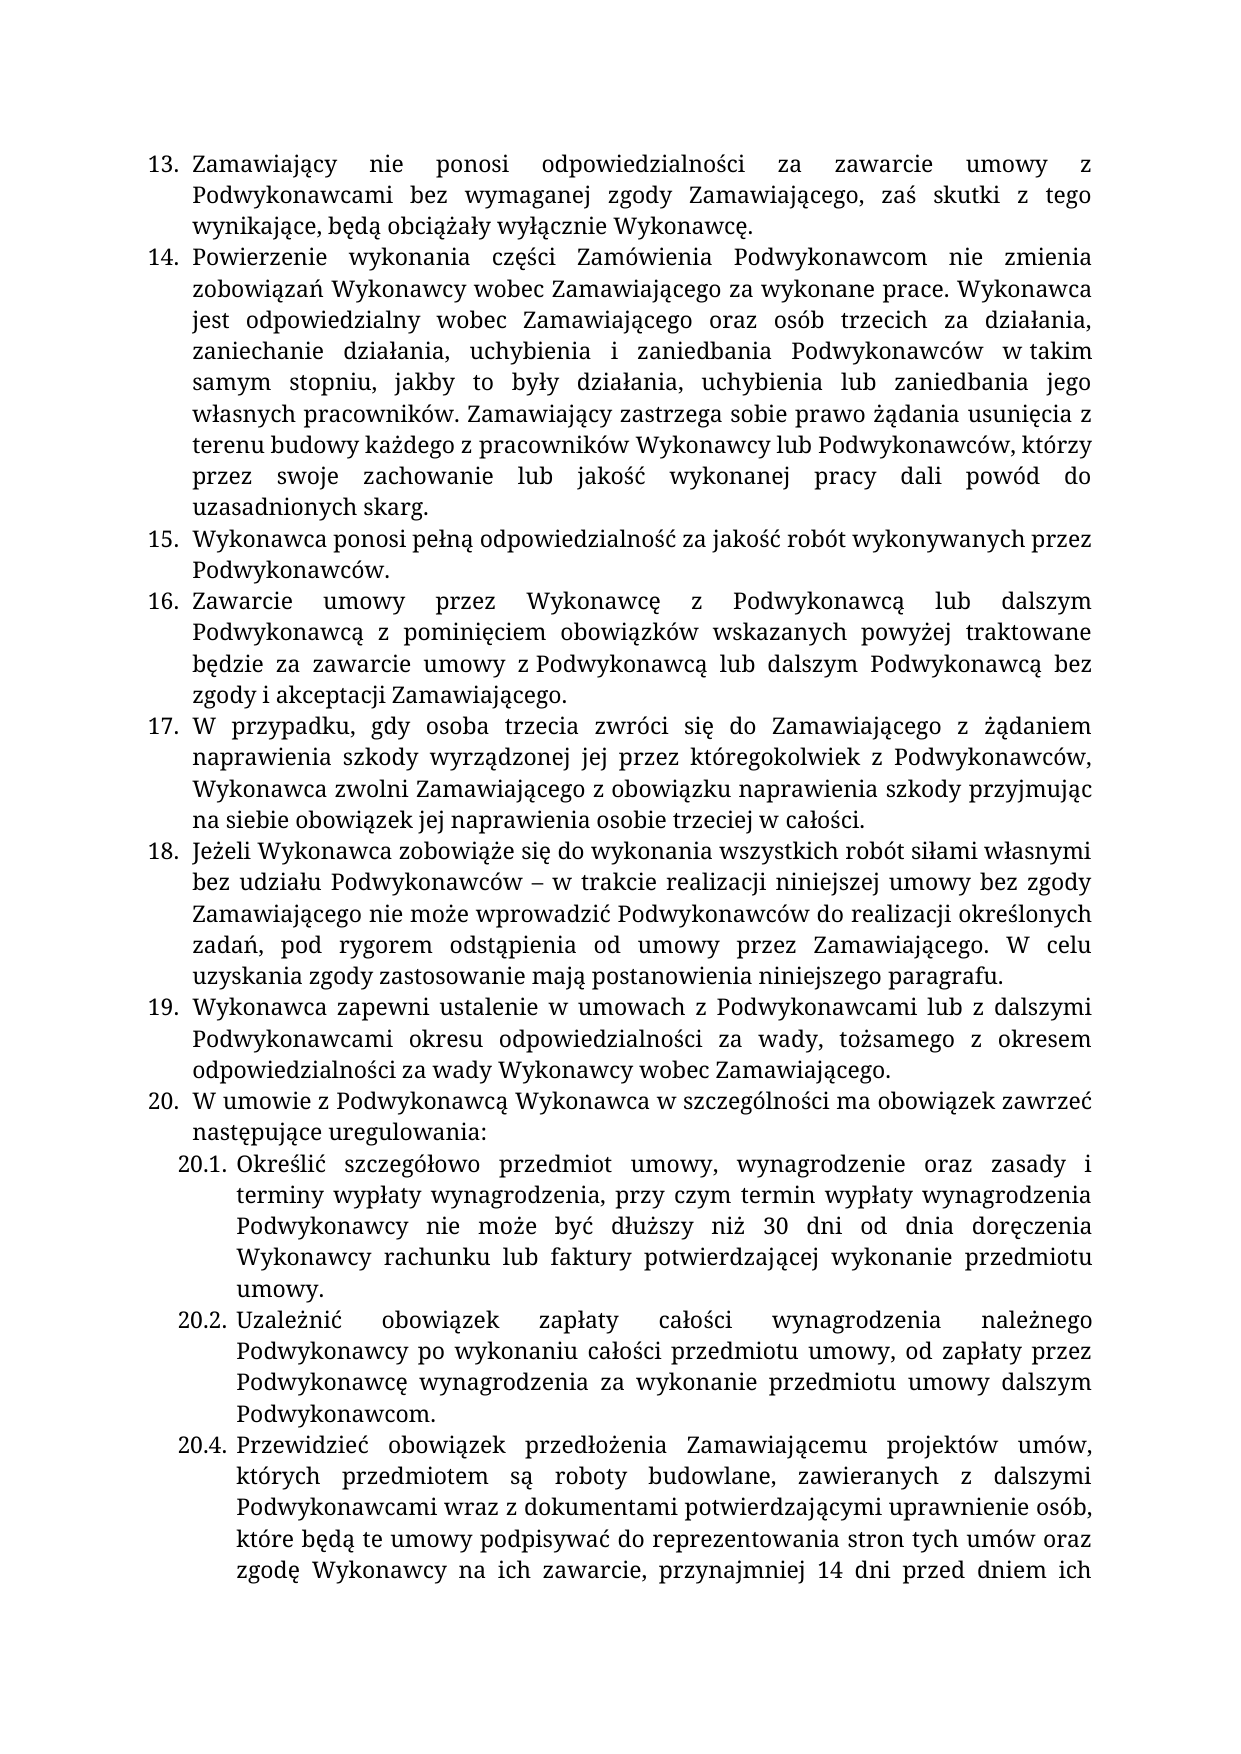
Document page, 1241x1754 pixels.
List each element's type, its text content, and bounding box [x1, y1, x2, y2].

list Wykonawca ponosi pełną odpowiedzialność za jakość robót wykonywanych przez Podwykonawców. [148, 523, 1093, 585]
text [177, 1429, 1093, 1585]
list Wykonawca zapewni ustalenie w umowach z Podwykonawcami lub z dalszymi Podwykonawcami okresu odpowiedzialności za wady, tożsamego z okresem odpowiedzialności za wady Wykonawcy wobec Zamawiającego. [148, 991, 1093, 1085]
text 20.2. Uzależnić obowiązek zapłaty całości wynagrodzenia należnego Podwykonawcy po wykonaniu całości przedmiotu umowy, od zapłaty przez Podwykonawcę wynagrodzenia za wykonanie przedmiotu umowy dalszym Podwykonawcom. [177, 1304, 1093, 1429]
list Powierzenie wykonania części Zamówienia Podwykonawcom nie zmienia zobowiązań Wykonawcy wobec Zamawiającego za wykonane prace. Wykonawca jest odpowiedzialny wobec Zamawiającego oraz osób trzecich za działania, zaniechanie działania, uchybienia i zaniedbania Podwykonawców w takim samym stopniu, jakby to były działania, uchybienia lub zaniedbania jego własnych pracowników. Zamawiający zastrzega sobie prawo żądania usunięcia z terenu budowy każdego z pracowników Wykonawcy lub Podwykonawców, którzy przez swoje zachowanie lub jakość wykonanej pracy dali powód do uzasadnionych skarg. [148, 241, 1093, 523]
list Zawarcie umowy przez Wykonawcę z Podwykonawcą lub dalszym Podwykonawcą z pominięciem obowiązków wskazanych powyżej traktowane będzie za zawarcie umowy z Podwykonawcą lub dalszym Podwykonawcą bez zgody i akceptacji Zamawiającego. [148, 585, 1093, 710]
list Jeżeli Wykonawca zobowiąże się do wykonania wszystkich robót siłami własnymi bez udziału Podwykonawców – w trakcie realizacji niniejszej umowy bez zgody Zamawiającego nie może wprowadzić Podwykonawców do realizacji określonych zadań, pod rygorem odstąpienia od umowy przez Zamawiającego. W celu uzyskania zgody zastosowanie mają postanowienia niniejszego paragrafu. [148, 835, 1093, 991]
list W umowie z Podwykonawcą Wykonawca w szczególności ma obowiązek zawrzeć następujące uregulowania: [148, 1085, 1093, 1148]
list Zamawiający nie ponosi odpowiedzialności za zawarcie umowy z Podwykonawcami bez wymaganej zgody Zamawiającego, zaś skutki z tego wynikające, będą obciążały wyłącznie Wykonawcę. [148, 148, 1093, 241]
list W przypadku, gdy osoba trzecia zwróci się do Zamawiającego z żądaniem naprawienia szkody wyrządzonej jej przez któregokolwiek z Podwykonawców, Wykonawca zwolni Zamawiającego z obowiązku naprawienia szkody przyjmując na siebie obowiązek jej naprawienia osobie trzeciej w całości. [148, 710, 1093, 835]
text 20.1. Określić szczegółowo przedmiot umowy, wynagrodzenie oraz zasady i terminy wypłaty wynagrodzenia, przy czym termin wypłaty wynagrodzenia Podwykonawcy nie może być dłuższy niż 30 dni od dnia doręczenia Wykonawcy rachunku lub faktury potwierdzającej wykonanie przedmiotu umowy. [177, 1148, 1093, 1304]
